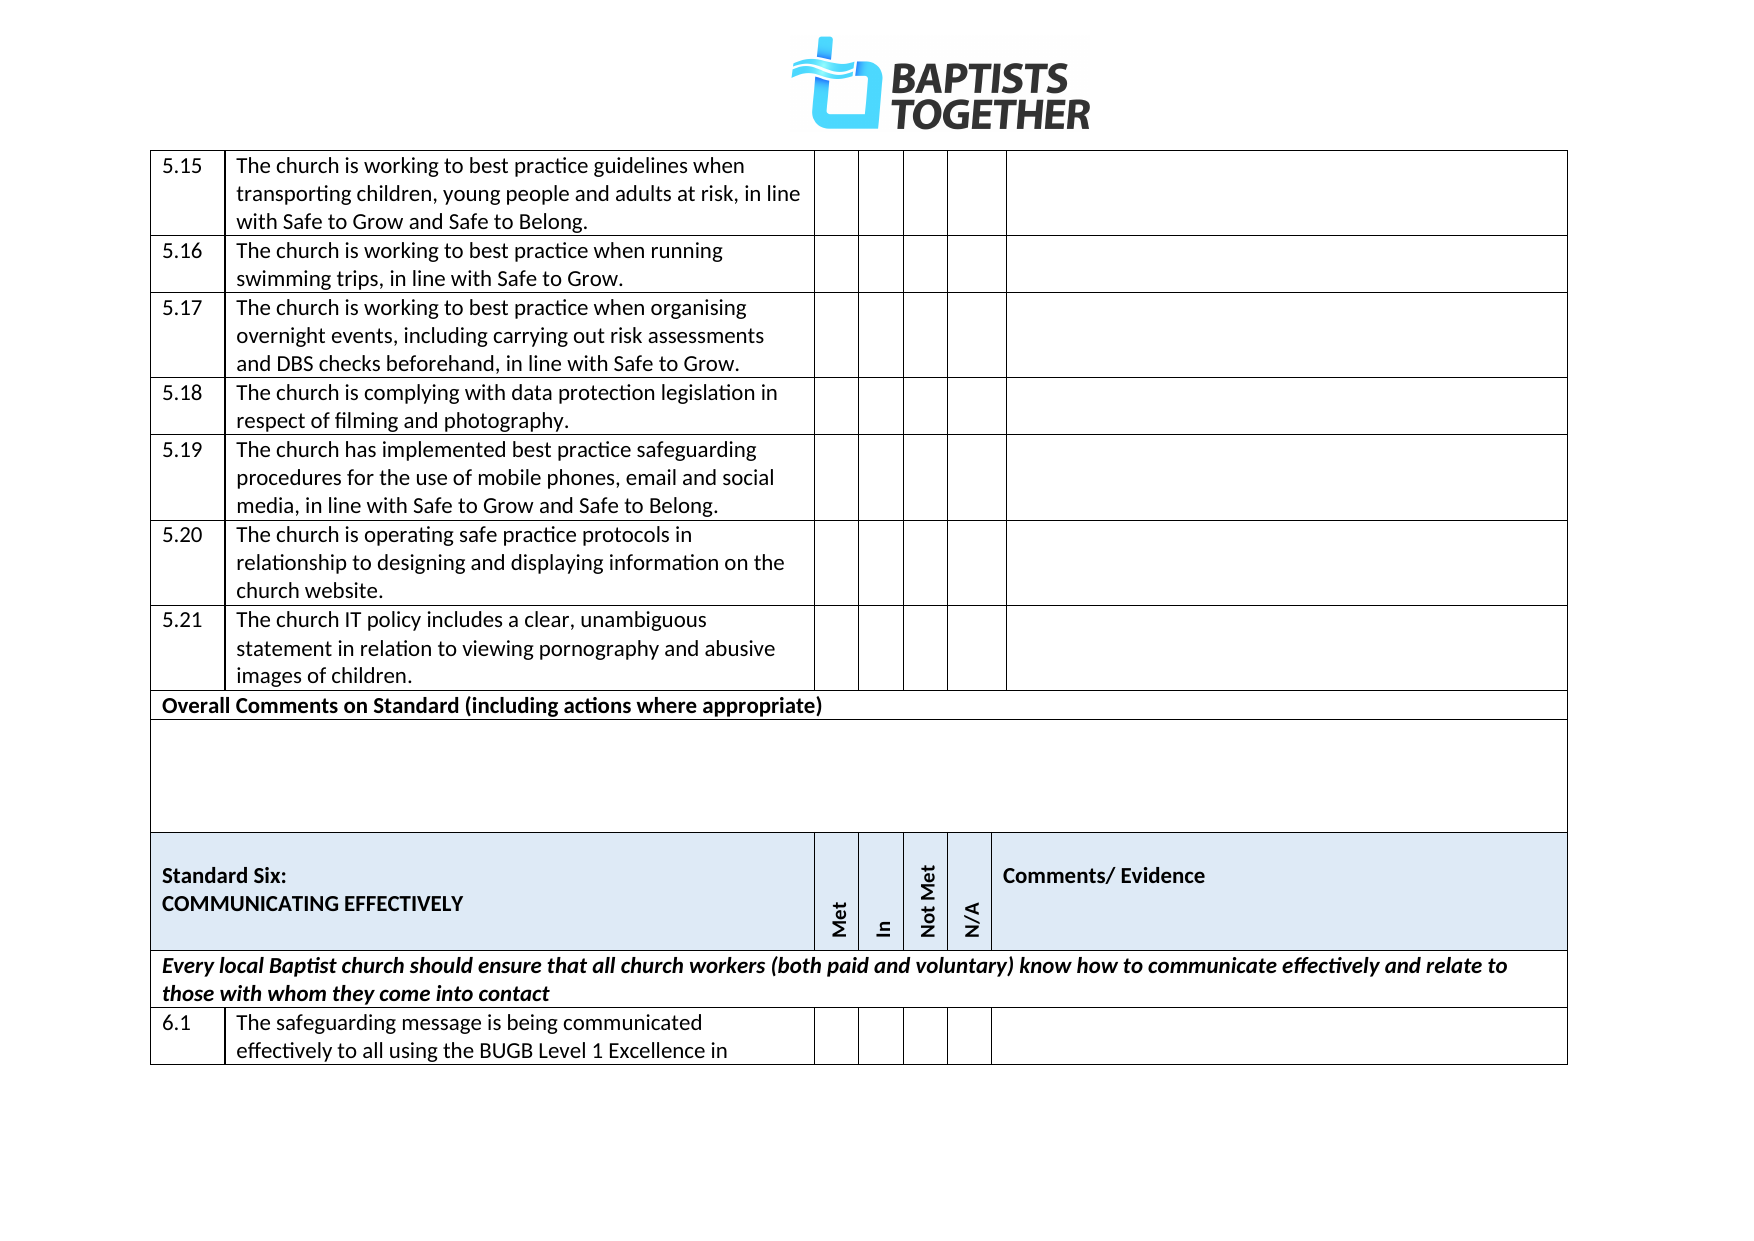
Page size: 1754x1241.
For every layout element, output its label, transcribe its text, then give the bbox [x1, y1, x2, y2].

table_cell [815, 1008, 858, 1064]
table_cell [904, 378, 947, 434]
table_cell [859, 521, 903, 604]
table_cell 5.15 [151, 151, 224, 235]
table_cell The church IT policy includes a clear, unambiguous statement in relation to viewing pornography and abusive images of children. [226, 606, 814, 690]
table_cell Met [815, 833, 858, 950]
table_cell [904, 236, 947, 292]
table_cell [859, 1008, 903, 1064]
table_cell The church is working to best practice when organising overnight events, including carrying out risk assessments and DBS checks beforehand, in line with Safe to Grow. [226, 293, 814, 377]
table_cell [815, 378, 858, 434]
table_cell The church is working to best practice guidelines when transporting children, young people and adults at risk, in line with Safe to Grow and Safe to Belong. [226, 151, 814, 235]
table_cell [904, 1008, 947, 1064]
table_cell 5.21 [151, 606, 224, 690]
table_cell [904, 606, 947, 690]
table_cell [948, 236, 1006, 292]
table_cell [992, 1008, 1567, 1064]
table_cell [151, 720, 1567, 832]
table_cell 5.16 [151, 236, 224, 292]
table_cell [859, 293, 903, 377]
table_cell [815, 293, 858, 377]
table_cell [815, 435, 858, 519]
table_cell [948, 378, 1006, 434]
table_cell [904, 151, 947, 235]
table_cell Comments/ Evidence [992, 833, 1567, 950]
table_cell [904, 435, 947, 519]
table_cell 5.18 [151, 378, 224, 434]
picture [790, 35, 1091, 132]
table_cell 5.17 [151, 293, 224, 377]
table_cell In Progress [859, 833, 903, 950]
table_cell [859, 151, 903, 235]
table_cell Standard Six: COMMUNICATING EFFECTIVELY [151, 833, 814, 950]
table_cell [815, 151, 858, 235]
table_cell [1007, 151, 1567, 235]
table_cell Overall Comments on Standard (including actions where appropriate) [151, 691, 1567, 719]
table_cell [859, 236, 903, 292]
table_cell [859, 435, 903, 519]
table_cell [948, 606, 1006, 690]
table_cell The safeguarding message is being communicated effectively to all using the BUGB Level 1 Excellence in Safeguarding film. [226, 1008, 814, 1064]
table_cell [1007, 435, 1567, 519]
table_cell [1007, 606, 1567, 690]
table_cell The church is complying with data protection legislation in respect of filming and photography. [226, 378, 814, 434]
table_cell [1007, 293, 1567, 377]
table_cell [859, 378, 903, 434]
table_cell [948, 151, 1006, 235]
table_cell [948, 521, 1006, 604]
table_cell [904, 521, 947, 604]
table_cell 5.19 [151, 435, 224, 519]
table_cell [859, 606, 903, 690]
table_cell The church is operating safe practice protocols in relationship to designing and displaying information on the church website. [226, 521, 814, 604]
table_cell [815, 236, 858, 292]
table_cell [948, 435, 1006, 519]
table_cell [815, 521, 858, 604]
table_cell [948, 293, 1006, 377]
table_cell Not Met [904, 833, 947, 950]
table_cell N/A [948, 833, 991, 950]
table_cell [1007, 378, 1567, 434]
table_cell The church has implemented best practice safeguarding procedures for the use of mobile phones, email and social media, in line with Safe to Grow and Safe to Belong. [226, 435, 814, 519]
table_cell The church is working to best practice when running swimming trips, in line with Safe to Grow. [226, 236, 814, 292]
table_cell [948, 1008, 991, 1064]
table_cell [815, 606, 858, 690]
table_cell 5.20 [151, 521, 224, 604]
table_cell [904, 293, 947, 377]
table_cell [1007, 236, 1567, 292]
table_cell [1007, 521, 1567, 604]
table_cell Every local Baptist church should ensure that all church workers (both paid and voluntary) know how to communicate effectively and relate to those with whom they come into contact [151, 951, 1567, 1007]
table_cell 6.1 [151, 1008, 224, 1064]
